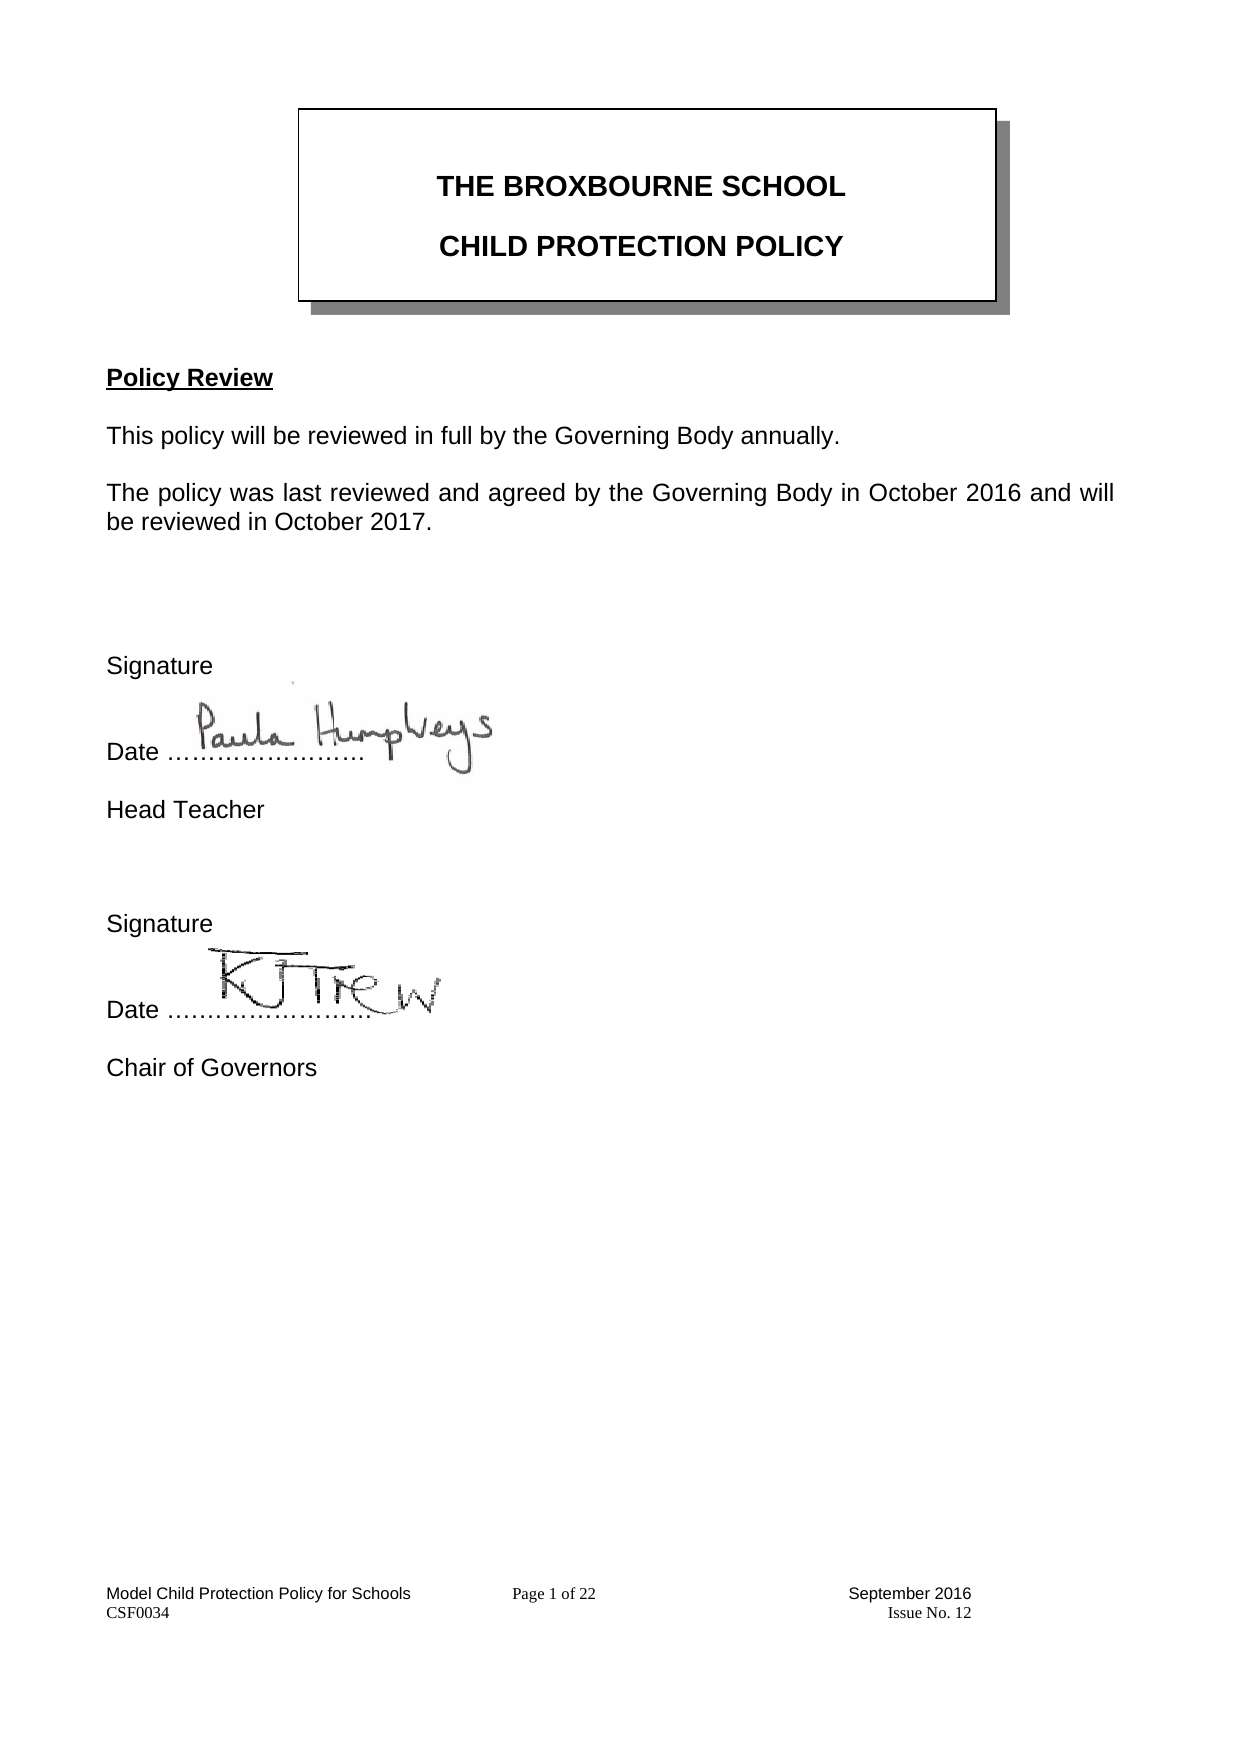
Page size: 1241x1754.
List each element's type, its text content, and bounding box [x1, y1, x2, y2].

text Signature [106, 651, 1117, 679]
text Policy Review [106, 363, 1117, 392]
text Date …………………… [106, 737, 1117, 766]
text Head Teacher [106, 794, 1117, 823]
text The policy was last reviewed and agreed by the Governing Body in October 2016 and will be reviewed in October 2017. [106, 478, 1117, 536]
text This policy will be reviewed in full by the Governing Body annually. [106, 421, 1117, 449]
text Date ….………………… [106, 995, 1117, 1024]
text Chair of Governors [106, 1053, 1117, 1081]
text Signature [106, 909, 1117, 938]
